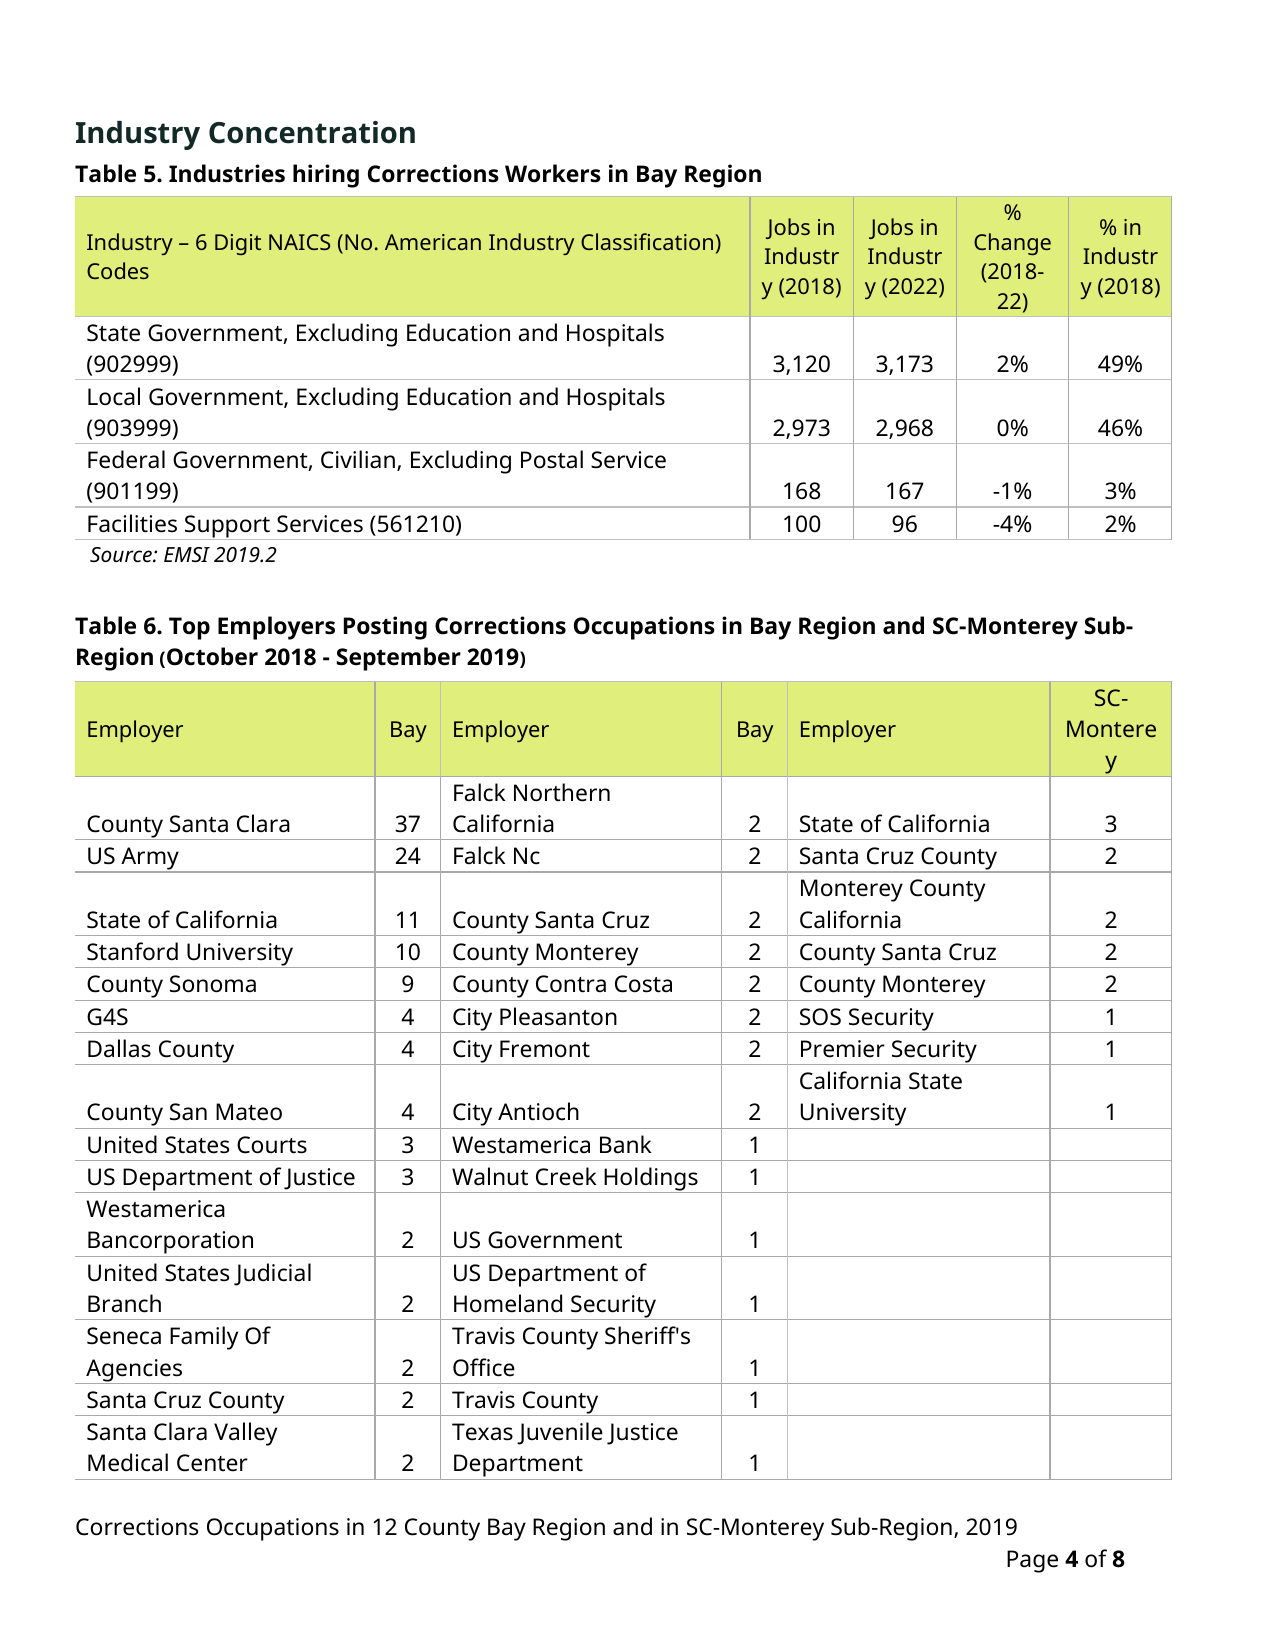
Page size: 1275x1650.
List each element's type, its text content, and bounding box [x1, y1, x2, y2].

table_cell 10 [376, 936, 440, 967]
table_cell Westamerica Bancorporation [75, 1193, 374, 1256]
table_cell 3 [376, 1129, 440, 1160]
table_cell 2 [376, 1193, 440, 1256]
table_cell 37 [376, 777, 440, 839]
table_cell Local Government, Excluding Education and Hospitals (903999) [75, 380, 749, 443]
table_header % Change (2018-22) [957, 197, 1068, 316]
table_cell County Santa Clara [75, 777, 374, 839]
table_cell 2 [376, 1320, 440, 1383]
table_cell State of California [788, 777, 1049, 839]
table_cell 1 [1051, 1033, 1171, 1064]
table_cell [788, 1193, 1049, 1256]
table_header Bay [376, 682, 440, 776]
subtitle Industry Concentration [75, 112, 1200, 152]
table_cell City Antioch [441, 1065, 721, 1128]
table_cell County Monterey [788, 968, 1049, 999]
table_cell 100 [751, 508, 853, 539]
table_cell Walnut Creek Holdings [441, 1161, 721, 1192]
table_cell Dallas County [75, 1033, 374, 1064]
table_cell 1 [722, 1193, 787, 1256]
table_cell -4% [957, 508, 1068, 539]
table_cell 2 [1051, 936, 1171, 967]
table_cell 49% [1069, 317, 1171, 379]
table_cell County San Mateo [75, 1065, 374, 1128]
table_cell US Government [441, 1193, 721, 1256]
table_cell 1 [1051, 1065, 1171, 1128]
table_cell -1% [957, 444, 1068, 506]
table_cell 2 [722, 1001, 787, 1032]
table_cell 1 [722, 1129, 787, 1160]
table_cell Falck Nc [441, 840, 721, 871]
table_cell Seneca Family Of Agencies [75, 1320, 374, 1383]
table_header Industry – 6 Digit NAICS (No. American Industry Classification) Codes [75, 197, 749, 316]
table_cell 2,973 [751, 380, 853, 443]
table_cell City Pleasanton [441, 1001, 721, 1032]
table_cell County Monterey [441, 936, 721, 967]
table_cell 2 [722, 936, 787, 967]
table_cell 1 [722, 1416, 787, 1479]
table_cell 2 [376, 1384, 440, 1415]
table_cell County Contra Costa [441, 968, 721, 999]
table_cell Falck Northern California [441, 777, 721, 839]
table_cell 3,173 [854, 317, 956, 379]
table_cell 3 [1051, 777, 1171, 839]
table_cell 11 [376, 873, 440, 935]
table_cell [788, 1161, 1049, 1192]
table_cell 2 [722, 840, 787, 871]
table_cell Westamerica Bank [441, 1129, 721, 1160]
table_cell [1051, 1416, 1171, 1479]
table_cell Travis County [441, 1384, 721, 1415]
table_cell Santa Cruz County [75, 1384, 374, 1415]
table_cell 2 [1051, 873, 1171, 935]
table_cell Stanford University [75, 936, 374, 967]
table_cell [1051, 1129, 1171, 1160]
table_cell 2 [376, 1416, 440, 1479]
table_header % in Industry (2018) [1069, 197, 1171, 316]
table_cell 4 [376, 1033, 440, 1064]
table_cell Premier Security [788, 1033, 1049, 1064]
table_cell 1 [722, 1384, 787, 1415]
text Table 6. Top Employers Posting Corrections Occupations in Bay Region and SC-Monterey Sub-Region (October 2018 - September 2019) [75, 610, 1200, 672]
table_cell State of California [75, 873, 374, 935]
table_cell US Department of Homeland Security [441, 1257, 721, 1319]
table_cell 2 [1051, 968, 1171, 999]
table_cell City Fremont [441, 1033, 721, 1064]
table_cell US Army [75, 840, 374, 871]
table_cell 2 [722, 1065, 787, 1128]
table_cell California State University [788, 1065, 1049, 1128]
table_cell 1 [722, 1257, 787, 1319]
table_cell Santa Cruz County [788, 840, 1049, 871]
table_cell G4S [75, 1001, 374, 1032]
table_cell [1051, 1257, 1171, 1319]
table_cell 2 [722, 873, 787, 935]
table_cell 0% [957, 380, 1068, 443]
table_cell 3 [376, 1161, 440, 1192]
table_cell United States Courts [75, 1129, 374, 1160]
table_cell County Santa Cruz [441, 873, 721, 935]
table_cell Travis County Sheriff's Office [441, 1320, 721, 1383]
table_cell 4 [376, 1001, 440, 1032]
table_cell SOS Security [788, 1001, 1049, 1032]
table_header SC-Monterey [1051, 682, 1171, 776]
table_cell County Santa Cruz [788, 936, 1049, 967]
table_cell 3% [1069, 444, 1171, 506]
table_cell County Sonoma [75, 968, 374, 999]
table_header Jobs in Industry (2022) [854, 197, 956, 316]
table_cell 167 [854, 444, 956, 506]
table_cell United States Judicial Branch [75, 1257, 374, 1319]
table_cell [788, 1416, 1049, 1479]
table_cell Texas Juvenile Justice Department [441, 1416, 721, 1479]
table_cell Federal Government, Civilian, Excluding Postal Service (901199) [75, 444, 749, 506]
table_cell [1051, 1193, 1171, 1256]
text Source: EMSI 2019.2 [90, 540, 1200, 568]
table_cell 2 [722, 968, 787, 999]
table_cell Monterey County California [788, 873, 1049, 935]
table_cell 24 [376, 840, 440, 871]
table_cell 2 [722, 1033, 787, 1064]
table_cell 4 [376, 1065, 440, 1128]
table_cell [1051, 1161, 1171, 1192]
table_cell [788, 1257, 1049, 1319]
table_cell 3,120 [751, 317, 853, 379]
table_header Jobs in Industry (2018) [751, 197, 853, 316]
table_cell 2% [957, 317, 1068, 379]
table_cell [788, 1129, 1049, 1160]
table_header Bay [722, 682, 787, 776]
table_cell 46% [1069, 380, 1171, 443]
table_header Employer [788, 682, 1049, 776]
table_cell Facilities Support Services (561210) [75, 508, 749, 539]
table_cell [788, 1320, 1049, 1383]
table_cell Santa Clara Valley Medical Center [75, 1416, 374, 1479]
table_cell 96 [854, 508, 956, 539]
text Table 5. Industries hiring Corrections Workers in Bay Region [75, 158, 1200, 189]
table_cell [788, 1384, 1049, 1415]
table_header Employer [441, 682, 721, 776]
table_cell 2% [1069, 508, 1171, 539]
table_cell 168 [751, 444, 853, 506]
table_cell 2 [1051, 840, 1171, 871]
table_cell [1051, 1384, 1171, 1415]
table_cell US Department of Justice [75, 1161, 374, 1192]
table_cell 2 [722, 777, 787, 839]
table_cell 1 [1051, 1001, 1171, 1032]
table_cell State Government, Excluding Education and Hospitals (902999) [75, 317, 749, 379]
table_cell 2 [376, 1257, 440, 1319]
table_cell 1 [722, 1320, 787, 1383]
table_cell 2,968 [854, 380, 956, 443]
table_header Employer [75, 682, 374, 776]
table_cell 1 [722, 1161, 787, 1192]
table_cell 9 [376, 968, 440, 999]
table_cell [1051, 1320, 1171, 1383]
